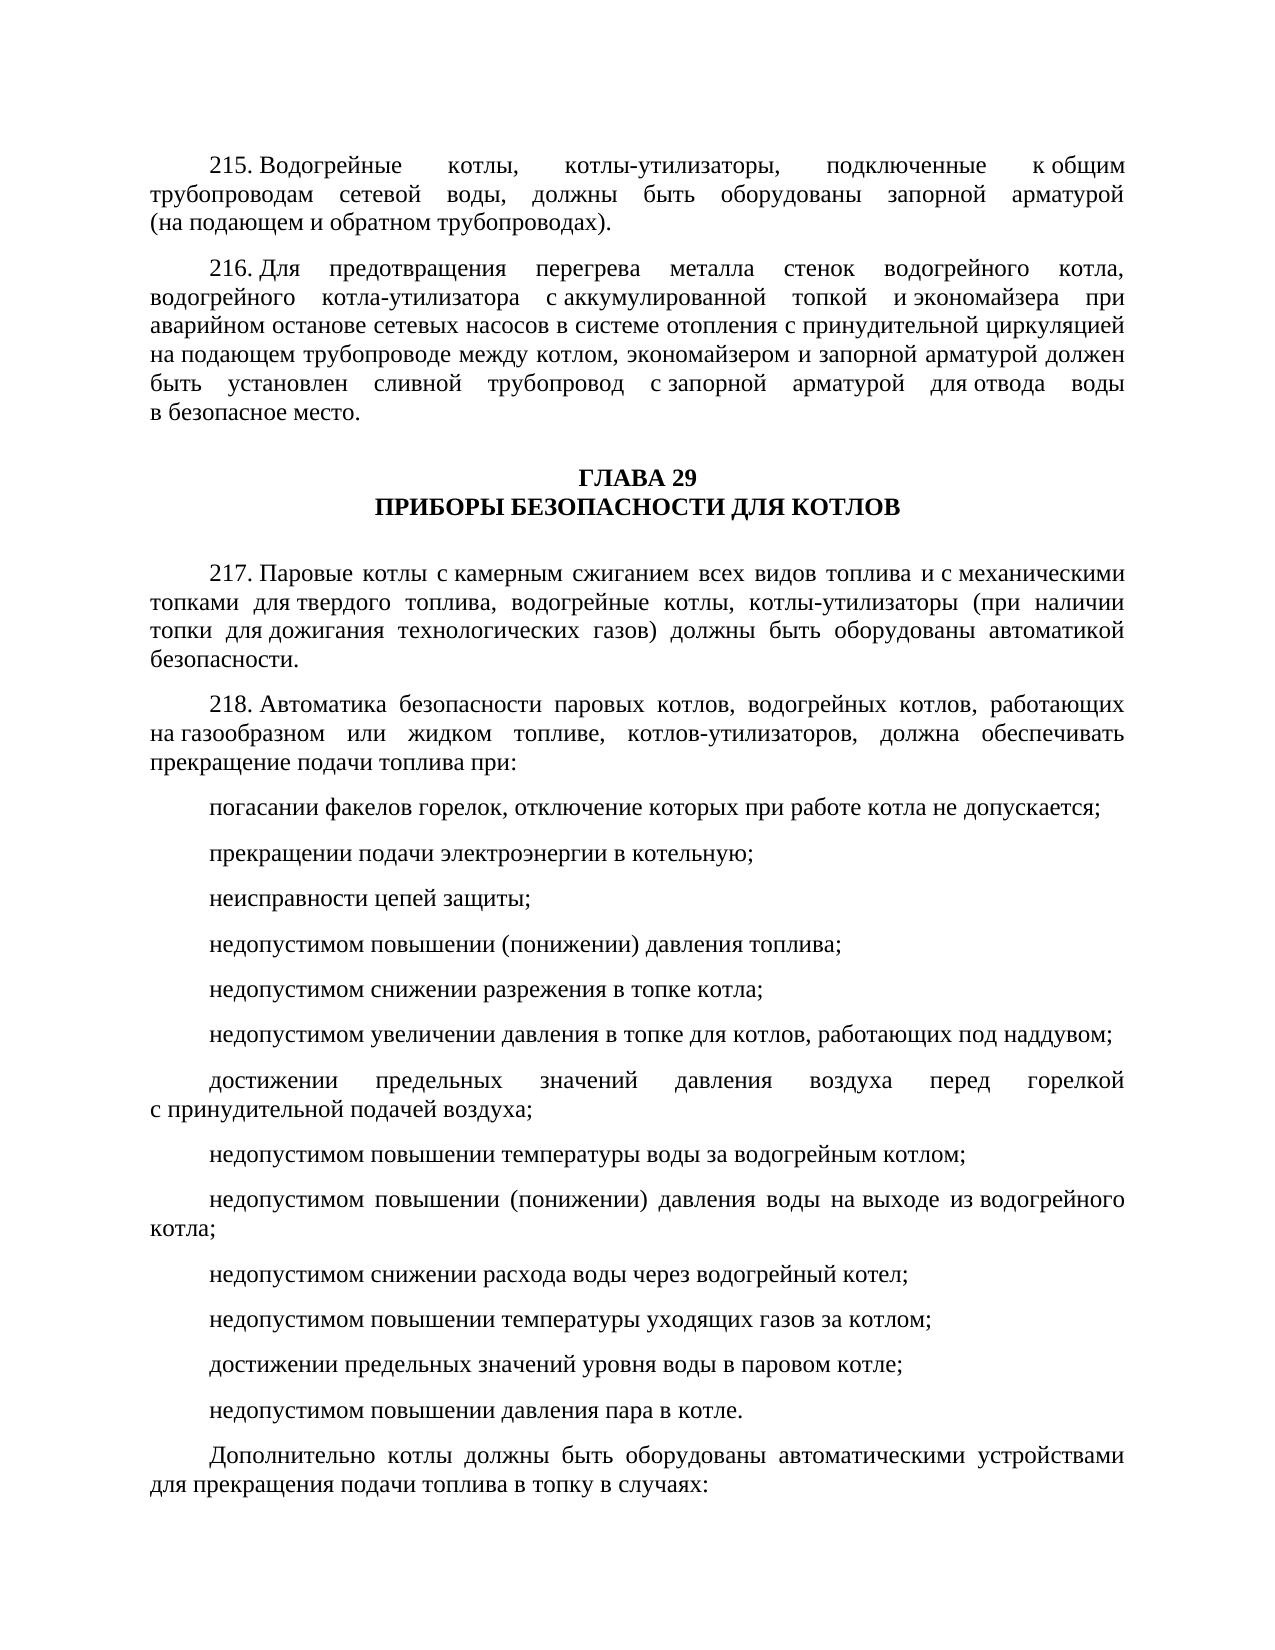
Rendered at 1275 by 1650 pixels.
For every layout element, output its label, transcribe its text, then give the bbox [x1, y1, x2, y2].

text недопустимом повышении температуры воды за водогрейным котлом; [150, 1139, 1125, 1168]
text достижении предельных значений уровня воды в паровом котле; [150, 1349, 1125, 1378]
text недопустимом повышении давления пара в котле. [150, 1395, 1125, 1424]
text погасании факелов горелок, отключение которых при работе котла не допускается; [150, 792, 1125, 821]
text недопустимом повышении температуры уходящих газов за котлом; [150, 1304, 1125, 1333]
text 216. Для предотвращения перегрева металла стенок водогрейного котла, водогрейного котла-утилизатора с аккумулированной топкой и экономайзера при аварийном останове сетевых насосов в системе отопления с принудительной циркуляцией на подающем трубопроводе между котлом, экономайзером и запорной арматурой должен быть установлен сливной трубопровод с запорной арматурой для отвода воды в безопасное место. [150, 253, 1125, 425]
text неисправности цепей защиты; [150, 883, 1125, 912]
text недопустимом увеличении давления в топке для котлов, работающих под наддувом; [150, 1019, 1125, 1048]
text 218. Автоматика безопасности паровых котлов, водогрейных котлов, работающих на газообразном или жидком топливе, котлов-утилизаторов, должна обеспечивать прекращение подачи топлива при: [150, 689, 1125, 776]
text недопустимом повышении (понижении) давления воды на выходе из водогрейного котла; [150, 1184, 1125, 1242]
text Дополнительно котлы должны быть оборудованы автоматическими устройствами для прекращения подачи топлива в топку в случаях: [150, 1440, 1125, 1498]
text достижении предельных значений давления воздуха перед горелкой с принудительной подачей воздуха; [150, 1065, 1125, 1122]
text прекращении подачи электроэнергии в котельную; [150, 838, 1125, 867]
text ГЛАВА 29 ПРИБОРЫ БЕЗОПАСНОСТИ ДЛЯ КОТЛОВ [150, 463, 1125, 520]
text недопустимом снижении разрежения в топке котла; [150, 974, 1125, 1003]
text недопустимом повышении (понижении) давления топлива; [150, 929, 1125, 957]
text 217. Паровые котлы с камерным сжиганием всех видов топлива и с механическими топками для твердого топлива, водогрейные котлы, котлы-утилизаторы (при наличии топки для дожигания технологических газов) должны быть оборудованы автоматикой безопасности. [150, 558, 1125, 673]
text 215. Водогрейные котлы, котлы-утилизаторы, подключенные к общим трубопроводам сетевой воды, должны быть оборудованы запорной арматурой (на подающем и обратном трубопроводах). [150, 150, 1125, 236]
text недопустимом снижении расхода воды через водогрейный котел; [150, 1259, 1125, 1287]
